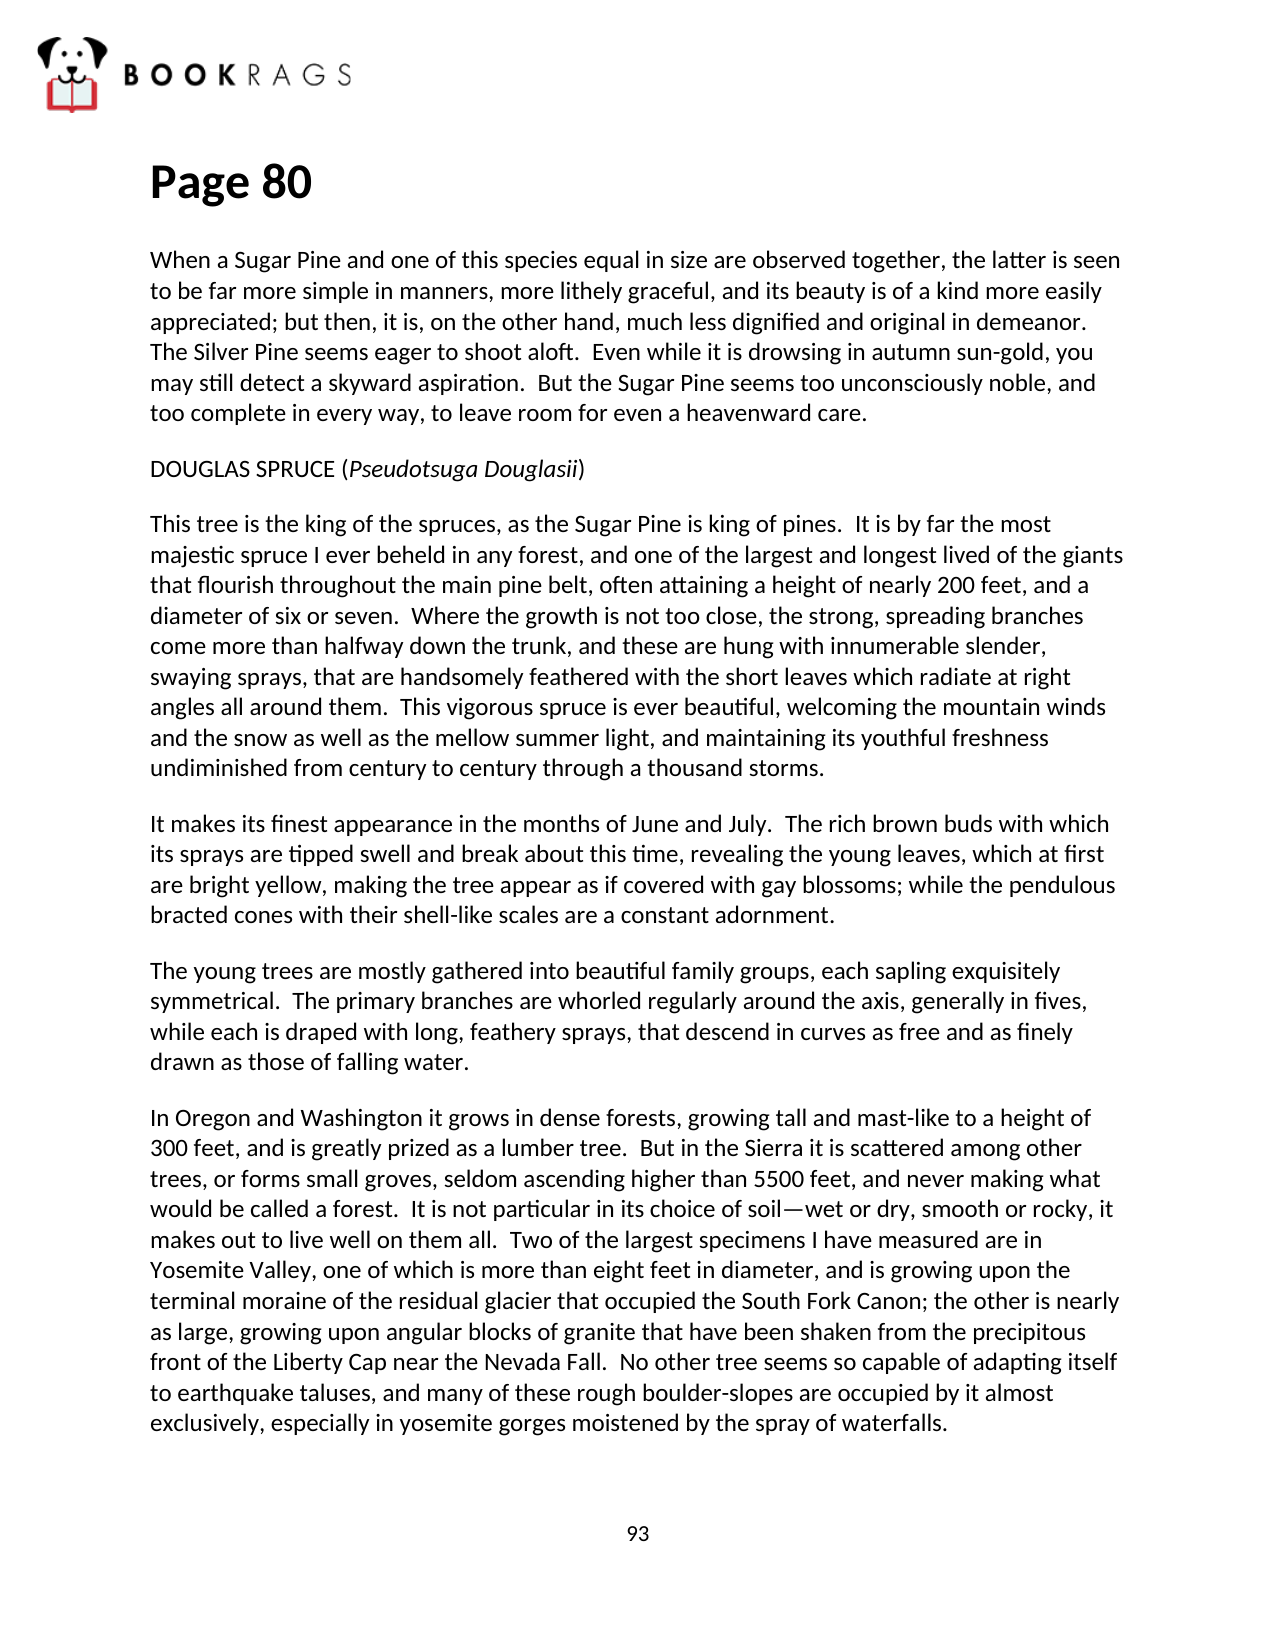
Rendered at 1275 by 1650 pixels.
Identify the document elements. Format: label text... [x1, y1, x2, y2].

text Page 80 [150, 150, 1125, 211]
text It makes its finest appearance in the months of June and July. The rich brown buds with which its sprays are tipped swell and break about this time, revealing the young leaves, which at first are bright yellow, making the tree appear as if covered with gay blossoms; while the pendulous bracted cones with their shell-like scales are a constant adornment. [150, 808, 1125, 930]
picture [37, 37, 351, 113]
text The young trees are mostly gathered into beautiful family groups, each sapling exquisitely symmetrical. The primary branches are whorled regularly around the axis, generally in fives, while each is draped with long, feathery sprays, that descend in curves as free and as finely drawn as those of falling water. [150, 955, 1125, 1077]
text This tree is the king of the spruces, as the Sugar Pine is king of pines. It is by far the most majestic spruce I ever beheld in any forest, and one of the largest and longest lived of the giants that flourish throughout the main pine belt, often attaining a height of nearly 200 feet, and a diameter of six or seven. Where the growth is not too close, the strong, spreading branches come more than halfway down the trunk, and these are hung with innumerable slender, swaying sprays, that are handsomely feathered with the short leaves which radiate at right angles all around them. This vigorous spruce is ever beautiful, welcoming the mountain winds and the snow as well as the mellow summer light, and maintaining its youthful freshness undiminished from century to century through a thousand storms. [150, 508, 1125, 783]
text In Oregon and Washington it grows in dense forests, growing tall and mast-like to a height of 300 feet, and is greatly prized as a lumber tree. But in the Sierra it is scattered among other trees, or forms small groves, seldom ascending higher than 5500 feet, and never making what would be called a forest. It is not particular in its choice of soil—­wet or dry, smooth or rocky, it makes out to live well on them all. Two of the largest specimens I have measured are in Yosemite Valley, one of which is more than eight feet in diameter, and is growing upon the terminal moraine of the residual glacier that occupied the South Fork Canon; the other is nearly as large, growing upon angular blocks of granite that have been shaken from the precipitous front of the Liberty Cap near the Nevada Fall. No other tree seems so capable of adapting itself to earthquake taluses, and many of these rough boulder-slopes are occupied by it almost exclusively, especially in yosemite gorges moistened by the spray of waterfalls. [150, 1102, 1125, 1438]
text When a Sugar Pine and one of this species equal in size are observed together, the latter is seen to be far more simple in manners, more lithely graceful, and its beauty is of a kind more easily appreciated; but then, it is, on the other hand, much less dignified and original in demeanor. The Silver Pine seems eager to shoot aloft. Even while it is drowsing in autumn sun-gold, you may still detect a skyward aspiration. But the Sugar Pine seems too unconsciously noble, and too complete in every way, to leave room for even a heavenward care. [150, 244, 1125, 428]
text DOUGLAS SPRUCE (Pseudotsuga Douglasii) [150, 453, 1125, 483]
